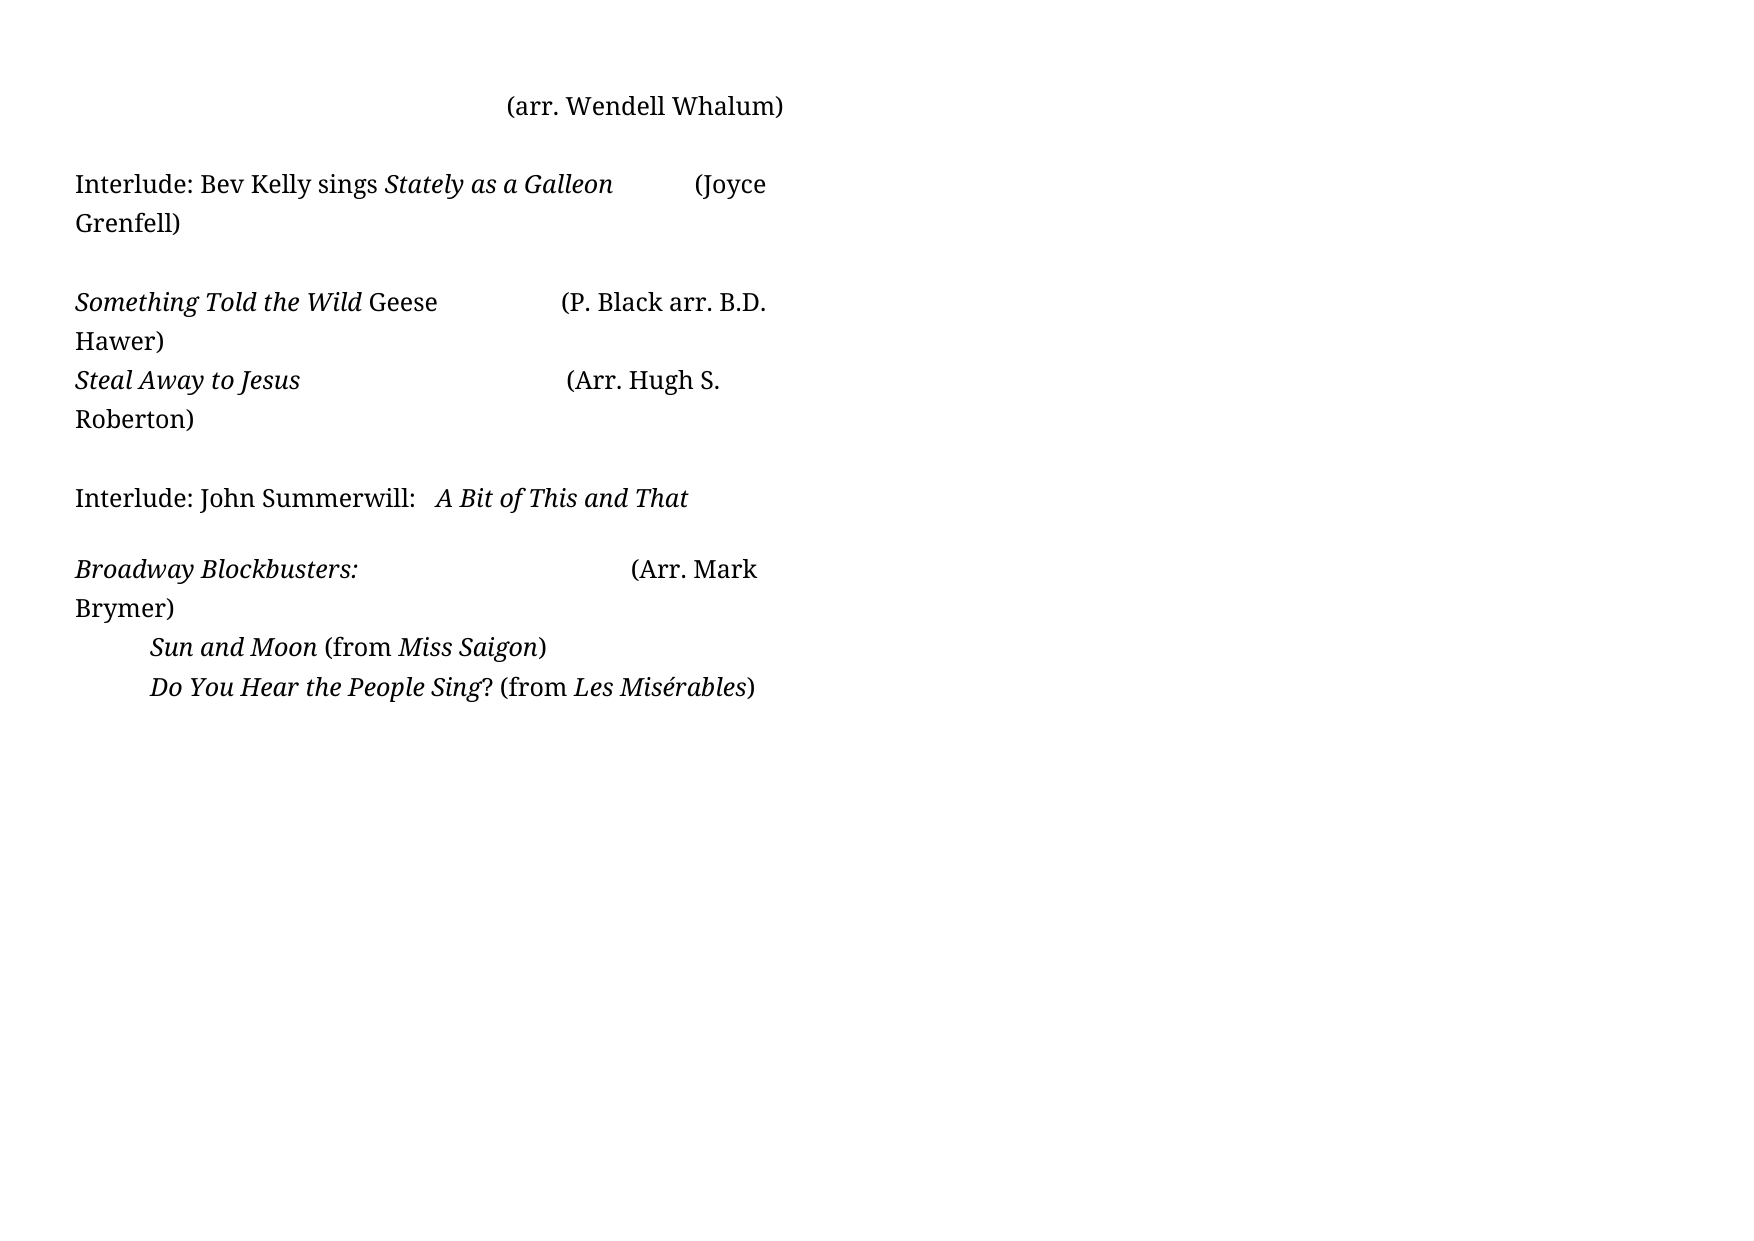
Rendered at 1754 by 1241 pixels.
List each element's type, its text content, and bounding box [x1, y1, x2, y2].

text Sun and Moon (from Miss Saigon) [75, 630, 803, 664]
text Do You Hear the People Sing? (from Les Misérables) [75, 669, 803, 703]
text Steal Away to Jesus (Arr. Hugh S. Roberton) [75, 363, 803, 436]
text Something Told the Wild Geese (P. Black arr. B.D. Hawer) [75, 284, 803, 358]
text Broadway Blockbusters: (Arr. Mark Brymer) [75, 552, 803, 625]
text Interlude: Bev Kelly sings Stately as a Galleon (Joyce Grenfell) [75, 167, 803, 240]
text (arr. Wendell Whalum) [75, 89, 803, 123]
text Interlude: John Summerwill: A Bit of This and That [75, 480, 803, 514]
